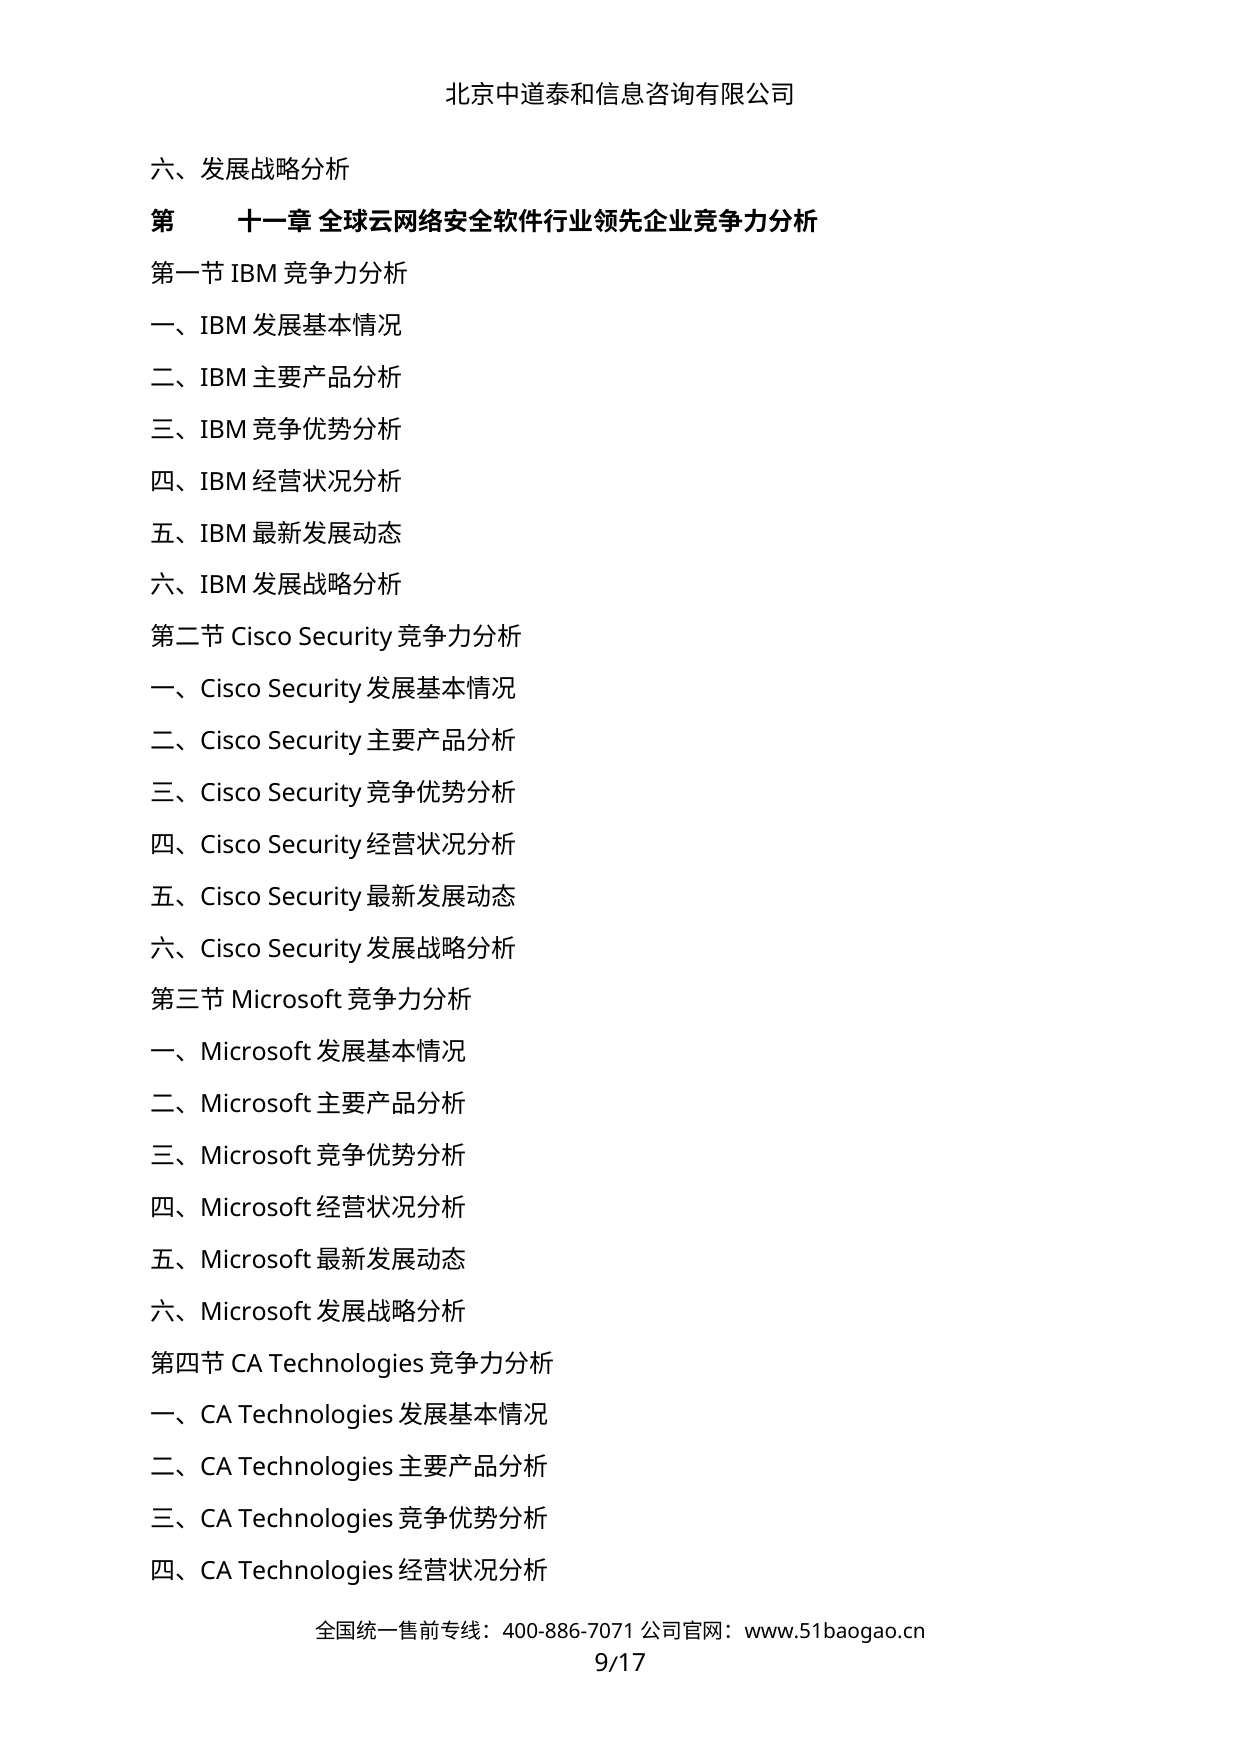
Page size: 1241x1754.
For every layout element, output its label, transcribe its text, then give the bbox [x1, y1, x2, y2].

text 六、发展战略分析 [150, 150, 1090, 186]
text 第三节 Microsoft竞争力分析 [150, 980, 1090, 1016]
text 二、Microsoft主要产品分析 [150, 1084, 1090, 1120]
text 五、IBM最新发展动态 [150, 513, 1090, 549]
text 二、CA Technologies主要产品分析 [150, 1447, 1090, 1483]
text 四、Cisco Security经营状况分析 [150, 824, 1090, 861]
text 五、Cisco Security最新发展动态 [150, 876, 1090, 912]
text 三、Cisco Security竞争优势分析 [150, 772, 1090, 809]
text 四、IBM经营状况分析 [150, 461, 1090, 497]
text 第四节 CA Technologies竞争力分析 [150, 1343, 1090, 1379]
text 六、Microsoft发展战略分析 [150, 1291, 1090, 1327]
text 一、Microsoft发展基本情况 [150, 1032, 1090, 1068]
text 一、IBM发展基本情况 [150, 306, 1090, 342]
text 四、Microsoft经营状况分析 [150, 1187, 1090, 1224]
text 三、IBM竞争优势分析 [150, 409, 1090, 446]
text 二、Cisco Security主要产品分析 [150, 721, 1090, 757]
text 一、Cisco Security发展基本情况 [150, 669, 1090, 705]
text 一、CA Technologies发展基本情况 [150, 1395, 1090, 1431]
text 第二节 Cisco Security竞争力分析 [150, 617, 1090, 653]
text 六、Cisco Security发展战略分析 [150, 928, 1090, 964]
text 第一节 IBM竞争力分析 [150, 254, 1090, 290]
text 四、CA Technologies经营状况分析 [150, 1551, 1090, 1587]
text 六、IBM发展战略分析 [150, 565, 1090, 601]
text 五、Microsoft最新发展动态 [150, 1239, 1090, 1276]
text 三、Microsoft竞争优势分析 [150, 1136, 1090, 1172]
text 三、CA Technologies竞争优势分析 [150, 1499, 1090, 1535]
text 二、IBM主要产品分析 [150, 357, 1090, 394]
text 第 十一章 全球云网络安全软件行业领先企业竞争力分析 [150, 202, 1090, 238]
